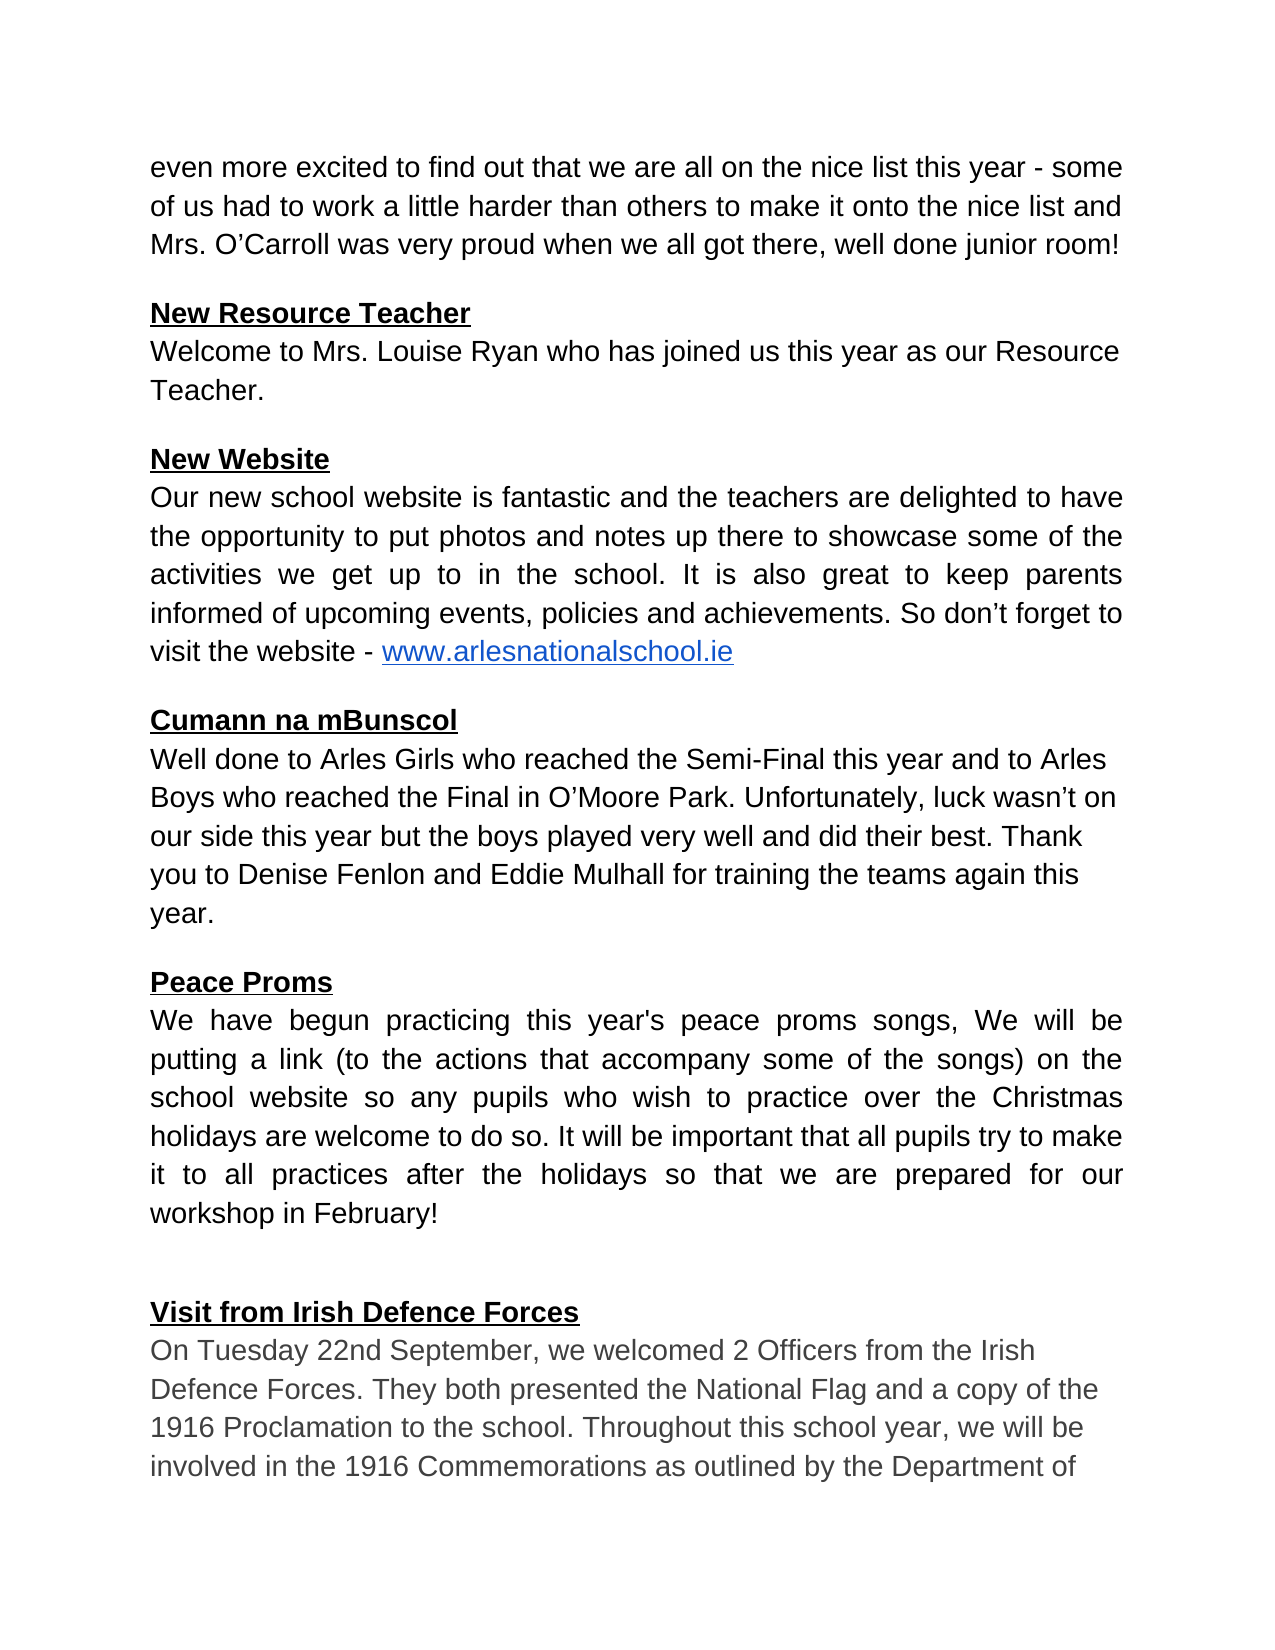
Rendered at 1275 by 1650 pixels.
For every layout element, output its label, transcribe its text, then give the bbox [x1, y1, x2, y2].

text Cumann na mBunscol [150, 703, 1125, 737]
text Our new school website is fantastic and the teachers are delighted to have the opportunity to put photos and notes up there to showcase some of the activities we get up to in the school. It is also great to keep parents informed of upcoming events, policies and achievements. So don’t forget to visit the website - www.arlesnationalschool.ie [150, 480, 1125, 668]
text Welcome to Mrs. Louise Ryan who has joined us this year as our Resource Teacher. [150, 334, 1125, 406]
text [150, 1333, 1125, 1482]
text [150, 150, 1125, 261]
text New Website [150, 442, 1125, 475]
text Peace Proms [150, 964, 1125, 998]
text Visit from Irish Defence Forces [150, 1295, 1125, 1328]
text Well done to Arles Girls who reached the Semi-Final this year and to Arles Boys who reached the Final in O’Moore Park. Unfortunately, luck wasn’t on our side this year but the boys played very well and did their best. Thank you to Denise Fenlon and Eddie Mulhall for training the teams again this year. [150, 742, 1125, 929]
text New Resource Teacher [150, 296, 1125, 329]
text We have begun practicing this year's peace proms songs, We will be putting a link (to the actions that accompany some of the songs) on the school website so any pupils who wish to practice over the Christmas holidays are welcome to do so. It will be important that all pupils try to make it to all practices after the holidays so that we are prepared for our workshop in February! [150, 1003, 1125, 1229]
